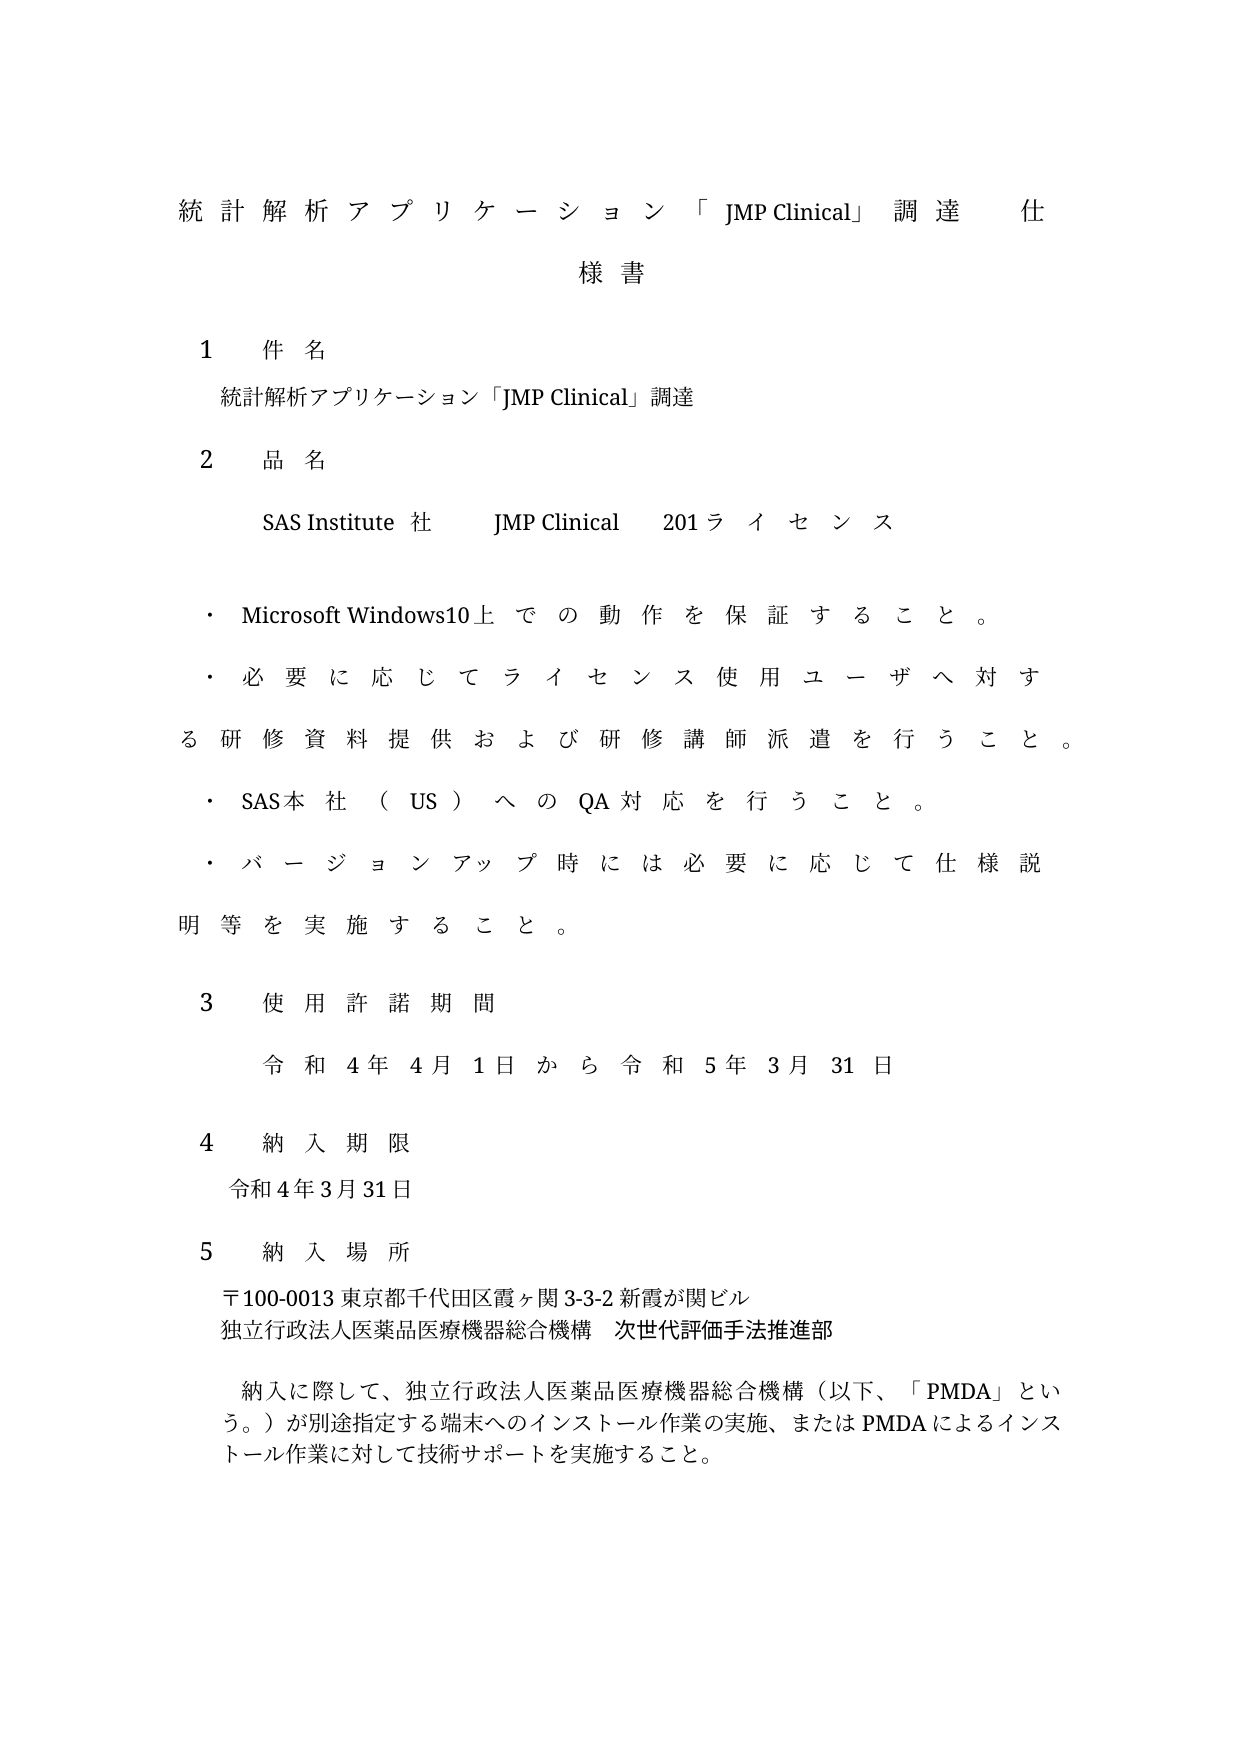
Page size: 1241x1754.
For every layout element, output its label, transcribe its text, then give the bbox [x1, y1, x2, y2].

text 令和4年4月1日から令和5年3月31日 [178, 1033, 1062, 1095]
text ・SAS本社（US）へのQA対応を行うこと。 [178, 769, 1062, 831]
text ・バージョンアップ時には必要に応じて仕様説明等を実施すること。 [178, 831, 1062, 955]
text ・必要に応じてライセンス使用ユーザへ対する研修資料提供および研修講師派遣を行うこと。 [178, 645, 1062, 769]
text SAS Institute社 JMP Clinical 201ライセンス [178, 489, 1062, 552]
subtitle 納入期限 [197, 1110, 1062, 1172]
text 〒100-0013 東京都千代田区霞ヶ関3-3-2 新霞が関ビル [178, 1282, 1062, 1313]
text 統計解析アプリケーション「JMP Clinical」調達 仕様書 [178, 178, 1062, 303]
text 独立行政法人医薬品医療機器総合機構 次世代評価手法推進部 [178, 1313, 1062, 1345]
subtitle 使用許諾期間 [197, 971, 1062, 1033]
subtitle 納入場所 [197, 1219, 1062, 1282]
text 令和4年3月31日 [208, 1172, 1062, 1204]
text 納入に際して、独立行政法人医薬品医療機器総合機構（以下、「PMDA」という。）が別途指定する端末へのインストール作業の実施、またはPMDAによるインストール作業に対して技術サポートを実施すること。 [220, 1374, 1062, 1469]
text ・Microsoft Windows10上での動作を保証すること。 [178, 583, 1062, 645]
subtitle 件名 [197, 318, 1062, 380]
subtitle 品名 [197, 427, 1062, 489]
text 統計解析アプリケーション「JMP Clinical」調達 [178, 380, 1062, 412]
